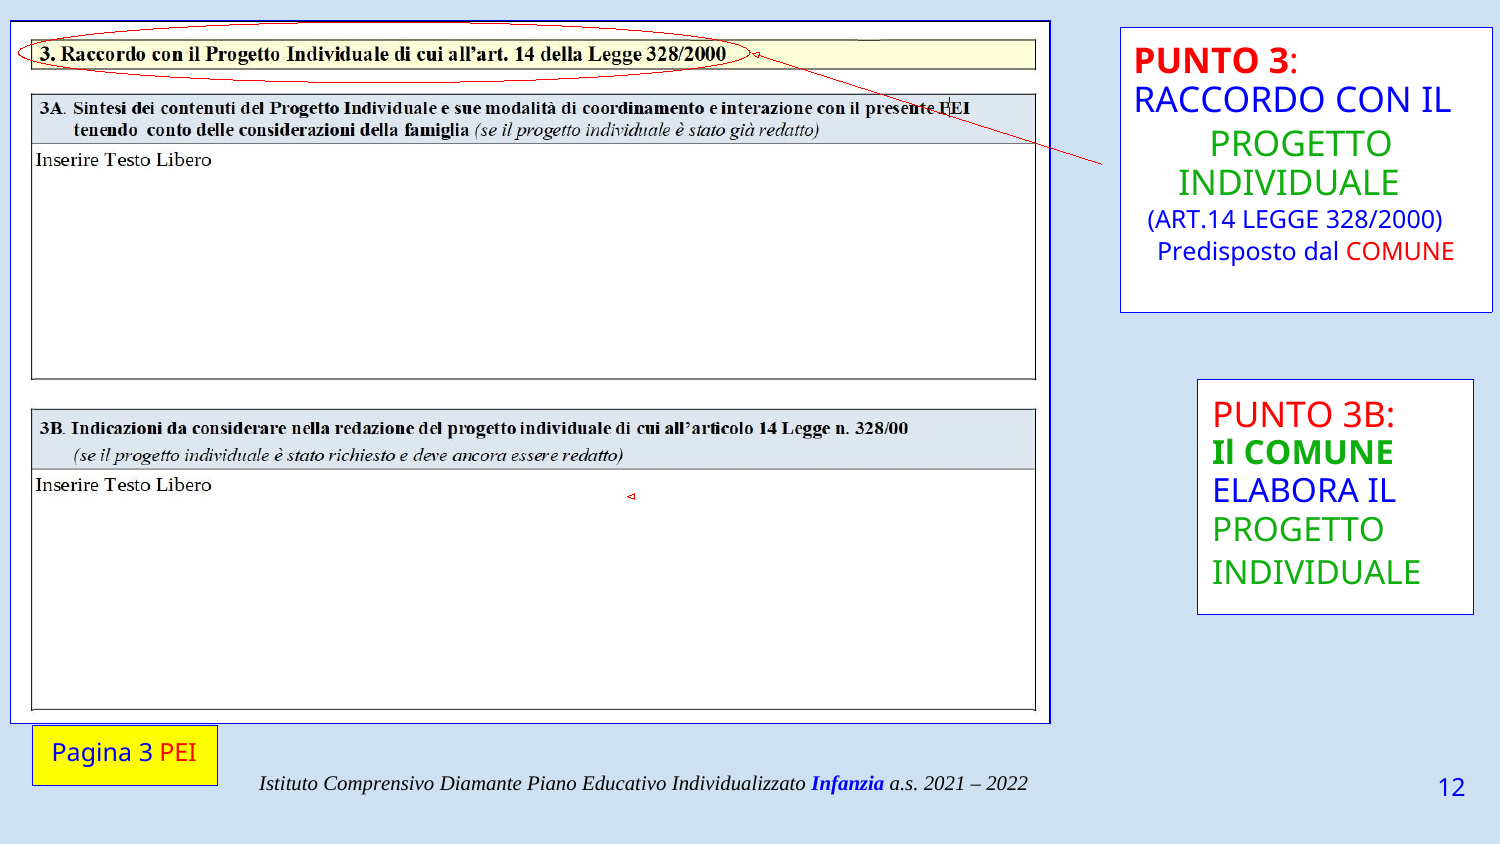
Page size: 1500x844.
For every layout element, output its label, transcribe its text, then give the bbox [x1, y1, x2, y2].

text PUNTO 3B: Il COMUNE ELABORA IL PROGETTO [1212, 394, 1415, 551]
text Istituto Comprensivo Diamante Piano Educativo Individualizzato Infanzia a.s. 2021 – 2022 12 [259, 764, 1500, 804]
picture [11, 22, 1049, 723]
subtitle INDIVIDUALE [1212, 551, 1500, 593]
